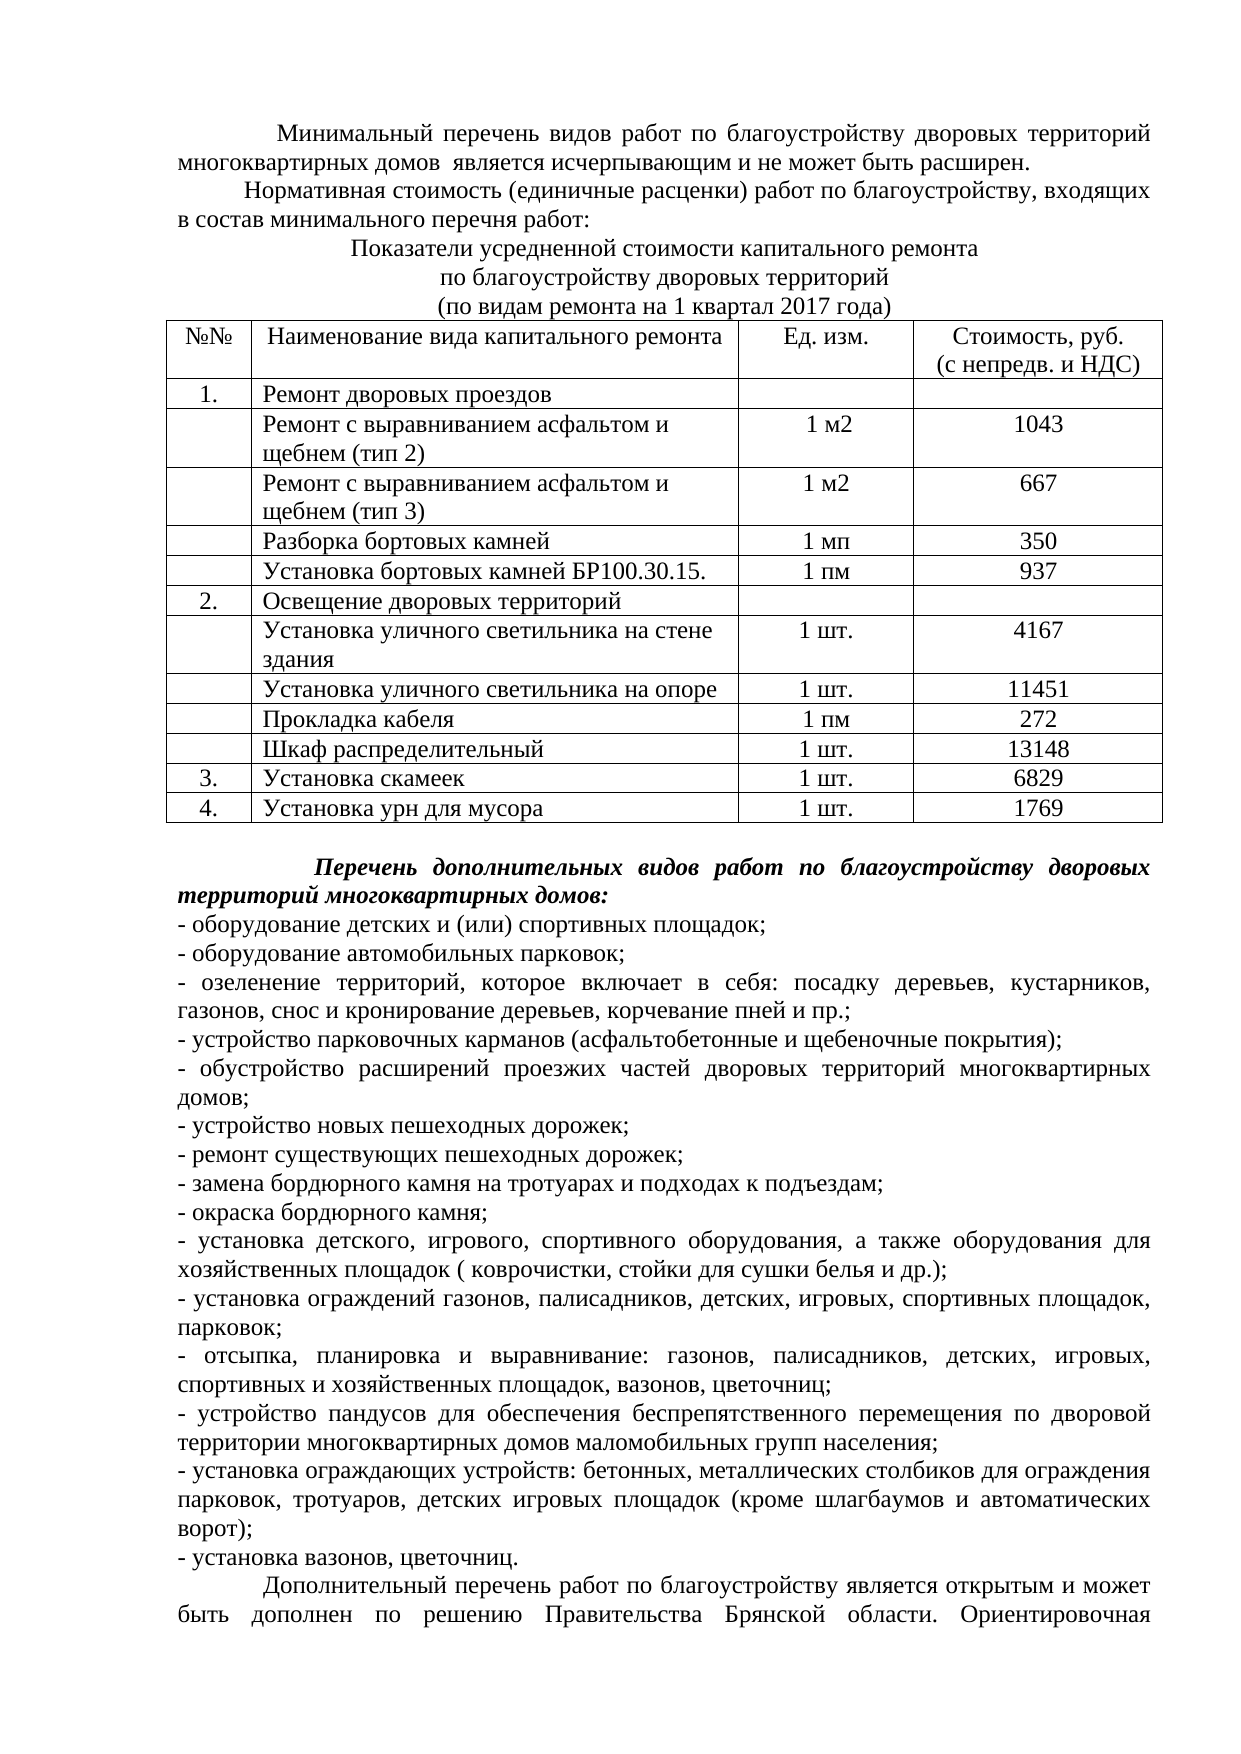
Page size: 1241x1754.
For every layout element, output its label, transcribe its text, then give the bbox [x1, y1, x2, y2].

text - устройство пандусов для обеспечения беспрепятственного перемещения по дворовой территории многоквартирных домов маломобильных групп населения; [177, 1398, 1152, 1456]
table_header Ед. изм. [739, 321, 913, 378]
table_cell [167, 734, 251, 762]
text - установка детского, игрового, спортивного оборудования, а также оборудования для хозяйственных площадок ( коврочистки, стойки для сушки белья и др.); [177, 1226, 1152, 1283]
text Нормативная стоимость (единичные расценки) работ по благоустройству, входящих в состав минимального перечня работ: [177, 176, 1152, 233]
table_header Наименование вида капитального ремонта [252, 321, 738, 378]
table_cell [167, 526, 251, 555]
table_cell 937 [914, 556, 1162, 585]
table_cell Ремонт дворовых проездов [252, 379, 738, 408]
text - оборудование автомобильных парковок; [177, 938, 1152, 967]
table_cell [167, 616, 251, 673]
table_cell 1 пм [739, 556, 913, 585]
text - обустройство расширений проезжих частей дворовых территорий многоквартирных домов; [177, 1053, 1152, 1111]
table_cell 350 [914, 526, 1162, 555]
table_cell 667 [914, 468, 1162, 525]
text - установка ограждений газонов, палисадников, детских, игровых, спортивных площадок, парковок; [177, 1283, 1152, 1341]
table_cell Установка скамеек [252, 764, 738, 792]
table_cell [914, 379, 1162, 408]
table_cell [739, 379, 913, 408]
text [177, 1571, 1152, 1628]
table_cell [167, 674, 251, 703]
table_cell 1. [167, 379, 251, 408]
table_cell 1 пм [739, 704, 913, 733]
table_cell Установка бортовых камней БР100.30.15. [252, 556, 738, 585]
table_cell 1 шт. [739, 734, 913, 762]
table_cell [739, 586, 913, 614]
table_cell [167, 468, 251, 525]
table_cell Освещение дворовых территорий [252, 586, 738, 614]
table_cell 4. [167, 793, 251, 822]
text - окраска бордюрного камня; [177, 1197, 1152, 1226]
text - оборудование детских и (или) спортивных площадок; [177, 909, 1152, 938]
text (по видам ремонта на 1 квартал 2017 года) [177, 291, 1152, 320]
table_cell 1 м2 [739, 468, 913, 525]
table_cell 2. [167, 586, 251, 614]
table_cell [914, 586, 1162, 614]
table_cell Шкаф распределительный [252, 734, 738, 762]
text - замена бордюрного камня на тротуарах и подходах к подъездам; [177, 1168, 1152, 1197]
table_cell 3. [167, 764, 251, 792]
table_cell Разборка бортовых камней [252, 526, 738, 555]
table_cell Прокладка кабеля [252, 704, 738, 733]
text - устройство новых пешеходных дорожек; [177, 1111, 1152, 1139]
table_cell 1 шт. [739, 793, 913, 822]
table_cell 1 шт. [739, 764, 913, 792]
text - установка ограждающих устройств: бетонных, металлических столбиков для ограждения парковок, тротуаров, детских игровых площадок (кроме шлагбаумов и автоматических ворот); [177, 1456, 1152, 1542]
table_cell 1769 [914, 793, 1162, 822]
text - ремонт существующих пешеходных дорожек; [177, 1139, 1152, 1168]
text по благоустройству дворовых территорий [177, 262, 1152, 291]
table_cell 13148 [914, 734, 1162, 762]
text Перечень дополнительных видов работ по благоустройству дворовых территорий многоквартирных домов: [177, 852, 1152, 909]
table_cell 4167 [914, 616, 1162, 673]
table_header Стоимость, руб. (с непредв. и НДС) [914, 321, 1162, 378]
table_cell 1043 [914, 409, 1162, 467]
table_cell Установка уличного светильника на стене здания [252, 616, 738, 673]
table_cell [167, 556, 251, 585]
table_cell 1 шт. [739, 674, 913, 703]
table_cell Ремонт с выравниванием асфальтом и щебнем (тип 2) [252, 409, 738, 467]
text - отсыпка, планировка и выравнивание: газонов, палисадников, детских, игровых, спортивных и хозяйственных площадок, вазонов, цветочниц; [177, 1341, 1152, 1398]
text Показатели усредненной стоимости капитального ремонта [177, 233, 1152, 262]
table_cell [167, 409, 251, 467]
table_cell Установка урн для мусора [252, 793, 738, 822]
table_cell 1 мп [739, 526, 913, 555]
text - озеленение территорий, которое включает в себя: посадку деревьев, кустарников, газонов, снос и кронирование деревьев, корчевание пней и пр.; [177, 967, 1152, 1024]
text - установка вазонов, цветочниц. [177, 1542, 1152, 1571]
text Минимальный перечень видов работ по благоустройству дворовых территорий многоквартирных домов является исчерпывающим и не может быть расширен. [177, 118, 1152, 176]
table_cell 6829 [914, 764, 1162, 792]
table_cell Установка уличного светильника на опоре [252, 674, 738, 703]
table_cell 1 шт. [739, 616, 913, 673]
table_cell 11451 [914, 674, 1162, 703]
table_cell Ремонт с выравниванием асфальтом и щебнем (тип 3) [252, 468, 738, 525]
table_cell 1 м2 [739, 409, 913, 467]
table_cell 272 [914, 704, 1162, 733]
table_header №№ [167, 321, 251, 378]
text - устройство парковочных карманов (асфальтобетонные и щебеночные покрытия); [177, 1024, 1152, 1053]
table_cell [167, 704, 251, 733]
